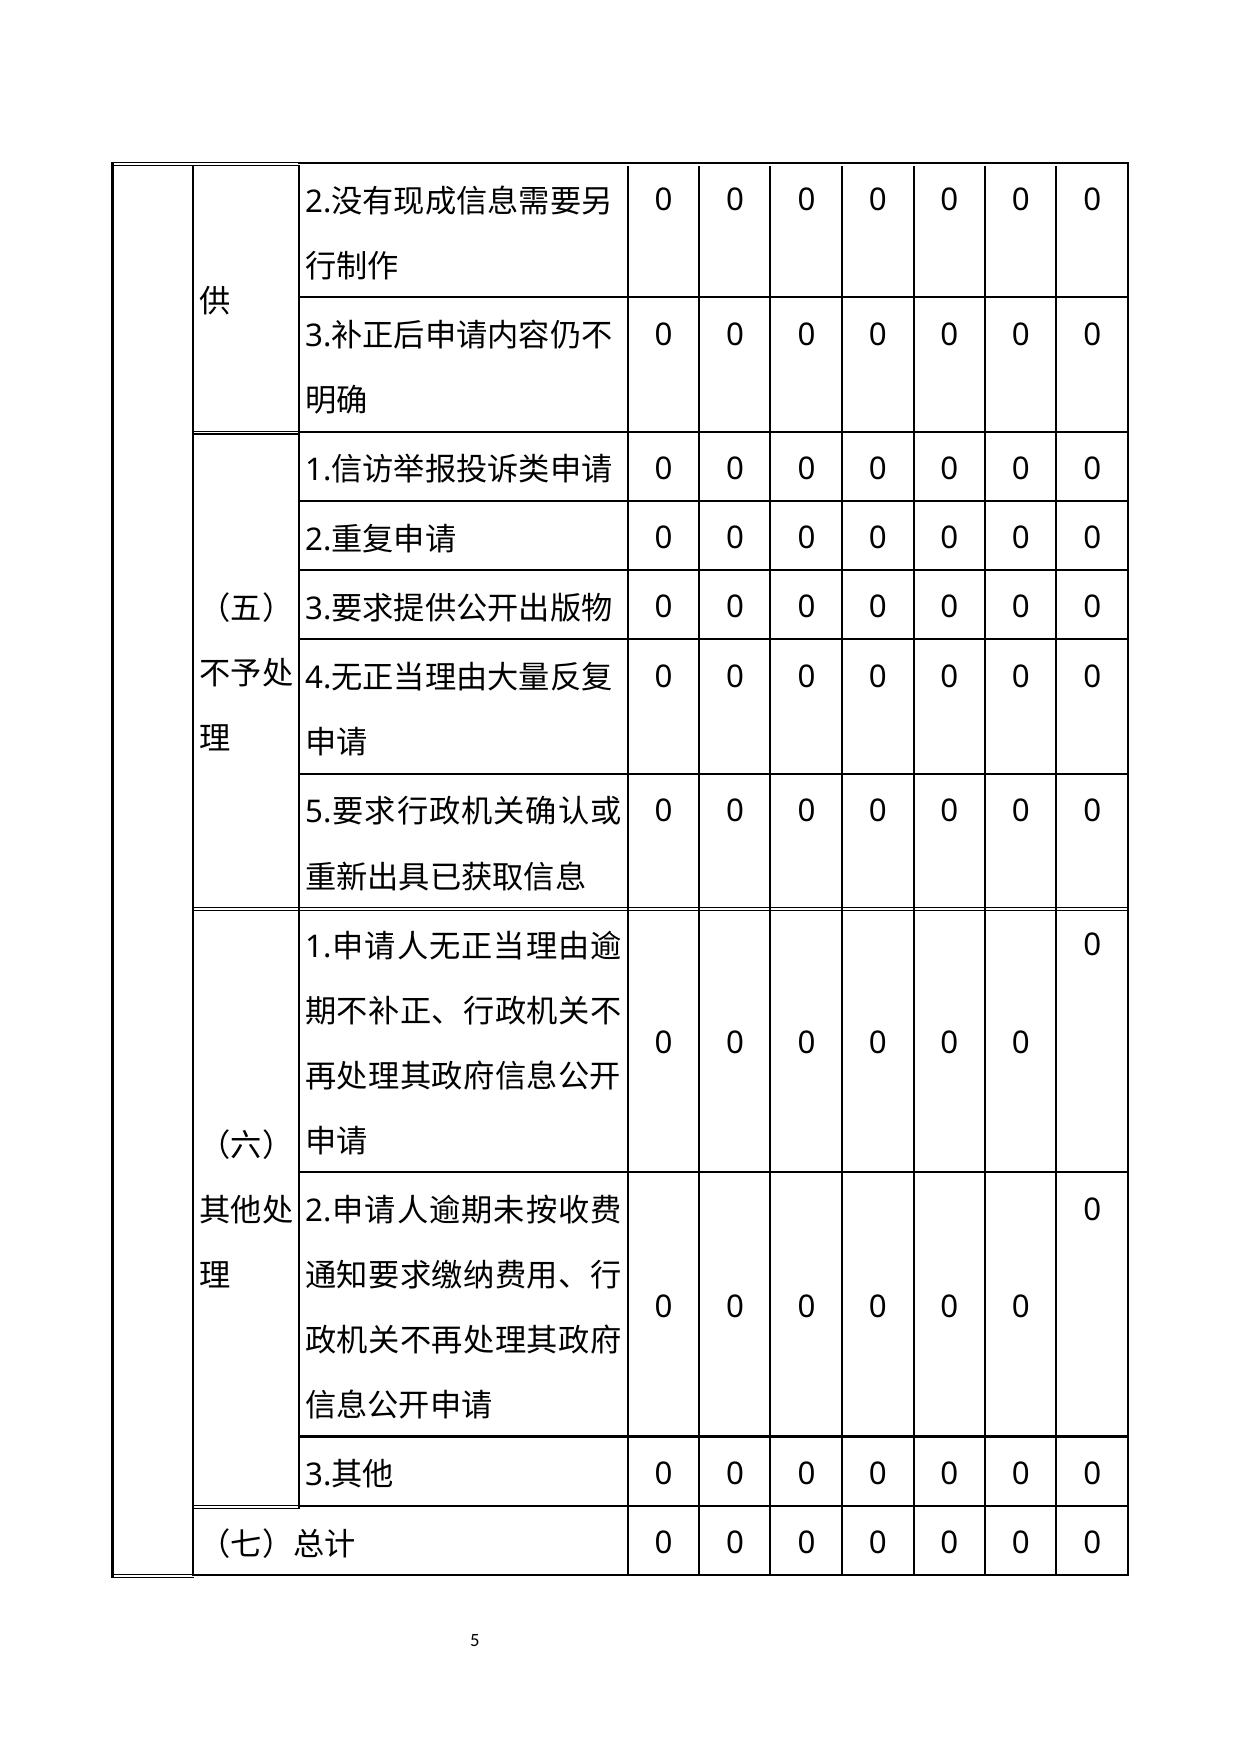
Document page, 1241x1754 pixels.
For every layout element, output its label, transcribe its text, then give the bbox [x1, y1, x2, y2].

table_cell 3.要求提供公开出版物 [300, 571, 627, 638]
table_cell （六）其他处理 [194, 911, 298, 1505]
table_cell 0 [986, 571, 1055, 638]
table_cell 0 [700, 640, 769, 773]
table_cell 0 [699, 164, 770, 296]
table_cell 0 [629, 571, 698, 638]
table_cell 0 [843, 911, 913, 1171]
table_cell 0 [986, 1507, 1055, 1574]
table_cell 0 [771, 911, 841, 1171]
table_cell 0 [700, 1173, 769, 1435]
table_cell （五）不予处理 [194, 435, 298, 907]
table_cell 0 [629, 911, 698, 1171]
table_cell 0 [986, 1173, 1055, 1435]
table_cell 0 [986, 502, 1055, 569]
table_cell （四）无法提供 [194, 166, 298, 431]
table_cell 0 [629, 1173, 698, 1435]
table_cell 0 [771, 775, 841, 907]
table_cell 0 [1057, 640, 1127, 773]
table_cell 0 [1056, 164, 1127, 296]
table_cell 0 [771, 433, 841, 500]
table_cell 0 [700, 1507, 769, 1574]
table_cell 0 [914, 164, 985, 296]
table_cell 0 [1057, 298, 1127, 431]
table_cell 0 [842, 164, 913, 296]
table_cell 0 [629, 433, 698, 500]
table_cell 0 [915, 502, 984, 569]
table_cell 0 [843, 298, 913, 431]
table_cell （七）总计 [194, 1507, 627, 1574]
table_cell 0 [843, 433, 913, 500]
table_cell 5.要求行政机关确认或重新出具已获取信息 [300, 775, 627, 907]
table_cell 0 [700, 298, 769, 431]
table_cell 0 [1057, 1438, 1127, 1505]
table_cell 0 [843, 1173, 913, 1435]
table_cell 0 [915, 1173, 984, 1435]
table_cell 0 [771, 1507, 841, 1574]
table_cell 0 [700, 1438, 769, 1505]
table_cell 0 [700, 502, 769, 569]
table_cell 0 [771, 640, 841, 773]
table_cell 1.信访举报投诉类申请 [300, 433, 627, 500]
table_cell 0 [986, 640, 1055, 773]
table_cell 0 [700, 571, 769, 638]
table_cell 0 [985, 164, 1056, 296]
table_cell 2.重复申请 [300, 502, 627, 569]
table_cell 0 [628, 164, 699, 296]
table_cell 0 [771, 1173, 841, 1435]
table_cell 0 [629, 775, 698, 907]
table_cell 0 [771, 502, 841, 569]
table_cell 0 [1057, 1507, 1127, 1574]
table_cell 0 [700, 911, 769, 1171]
table_cell 2.没有现成信息需要另行制作 [299, 164, 628, 296]
table_cell 0 [1057, 433, 1127, 500]
table_cell 0 [915, 911, 984, 1171]
table_cell 0 [629, 298, 698, 431]
table_cell 0 [986, 1438, 1055, 1505]
table_cell 0 [771, 298, 841, 431]
table_cell 0 [843, 640, 913, 773]
table_cell 0 [629, 502, 698, 569]
table_cell 3.补正后申请内容仍不明确 [300, 298, 627, 431]
table_cell 0 [1057, 502, 1127, 569]
table_cell 0 [1057, 571, 1127, 638]
table_cell 0 [915, 298, 984, 431]
table_cell 0 [629, 1438, 698, 1505]
table_cell 0 [986, 775, 1055, 907]
table_cell 0 [843, 775, 913, 907]
table_cell 0 [771, 571, 841, 638]
table_cell 1.申请人无正当理由逾期不补正、行政机关不再处理其政府信息公开申请 [300, 911, 627, 1171]
table_cell 0 [843, 1507, 913, 1574]
table_cell 4.无正当理由大量反复申请 [300, 640, 627, 773]
table_cell 0 [986, 911, 1055, 1171]
table_cell 0 [843, 502, 913, 569]
table_cell 0 [843, 1438, 913, 1505]
table_cell 0 [915, 640, 984, 773]
table_cell 0 [915, 433, 984, 500]
table_cell 0 [915, 571, 984, 638]
table_cell 3.其他 [300, 1438, 627, 1505]
table_cell 0 [1057, 775, 1127, 907]
table_cell 0 [629, 1507, 698, 1574]
table_cell 0 [986, 433, 1055, 500]
table_cell 0 [700, 775, 769, 907]
table_cell 0 [771, 1438, 841, 1505]
table_cell 0 [700, 433, 769, 500]
table_cell 2.申请人逾期未按收费通知要求缴纳费用、行政机关不再处理其政府信息公开申请 [300, 1173, 627, 1435]
table_cell 0 [986, 298, 1055, 431]
table_cell 0 [915, 1438, 984, 1505]
table_cell 0 [915, 1507, 984, 1574]
table_cell 0 [915, 775, 984, 907]
table_cell 0 [1057, 911, 1127, 1171]
table_cell 0 [770, 164, 842, 296]
table_cell 0 [629, 640, 698, 773]
table_cell 0 [1057, 1173, 1127, 1435]
table_cell 0 [843, 571, 913, 638]
